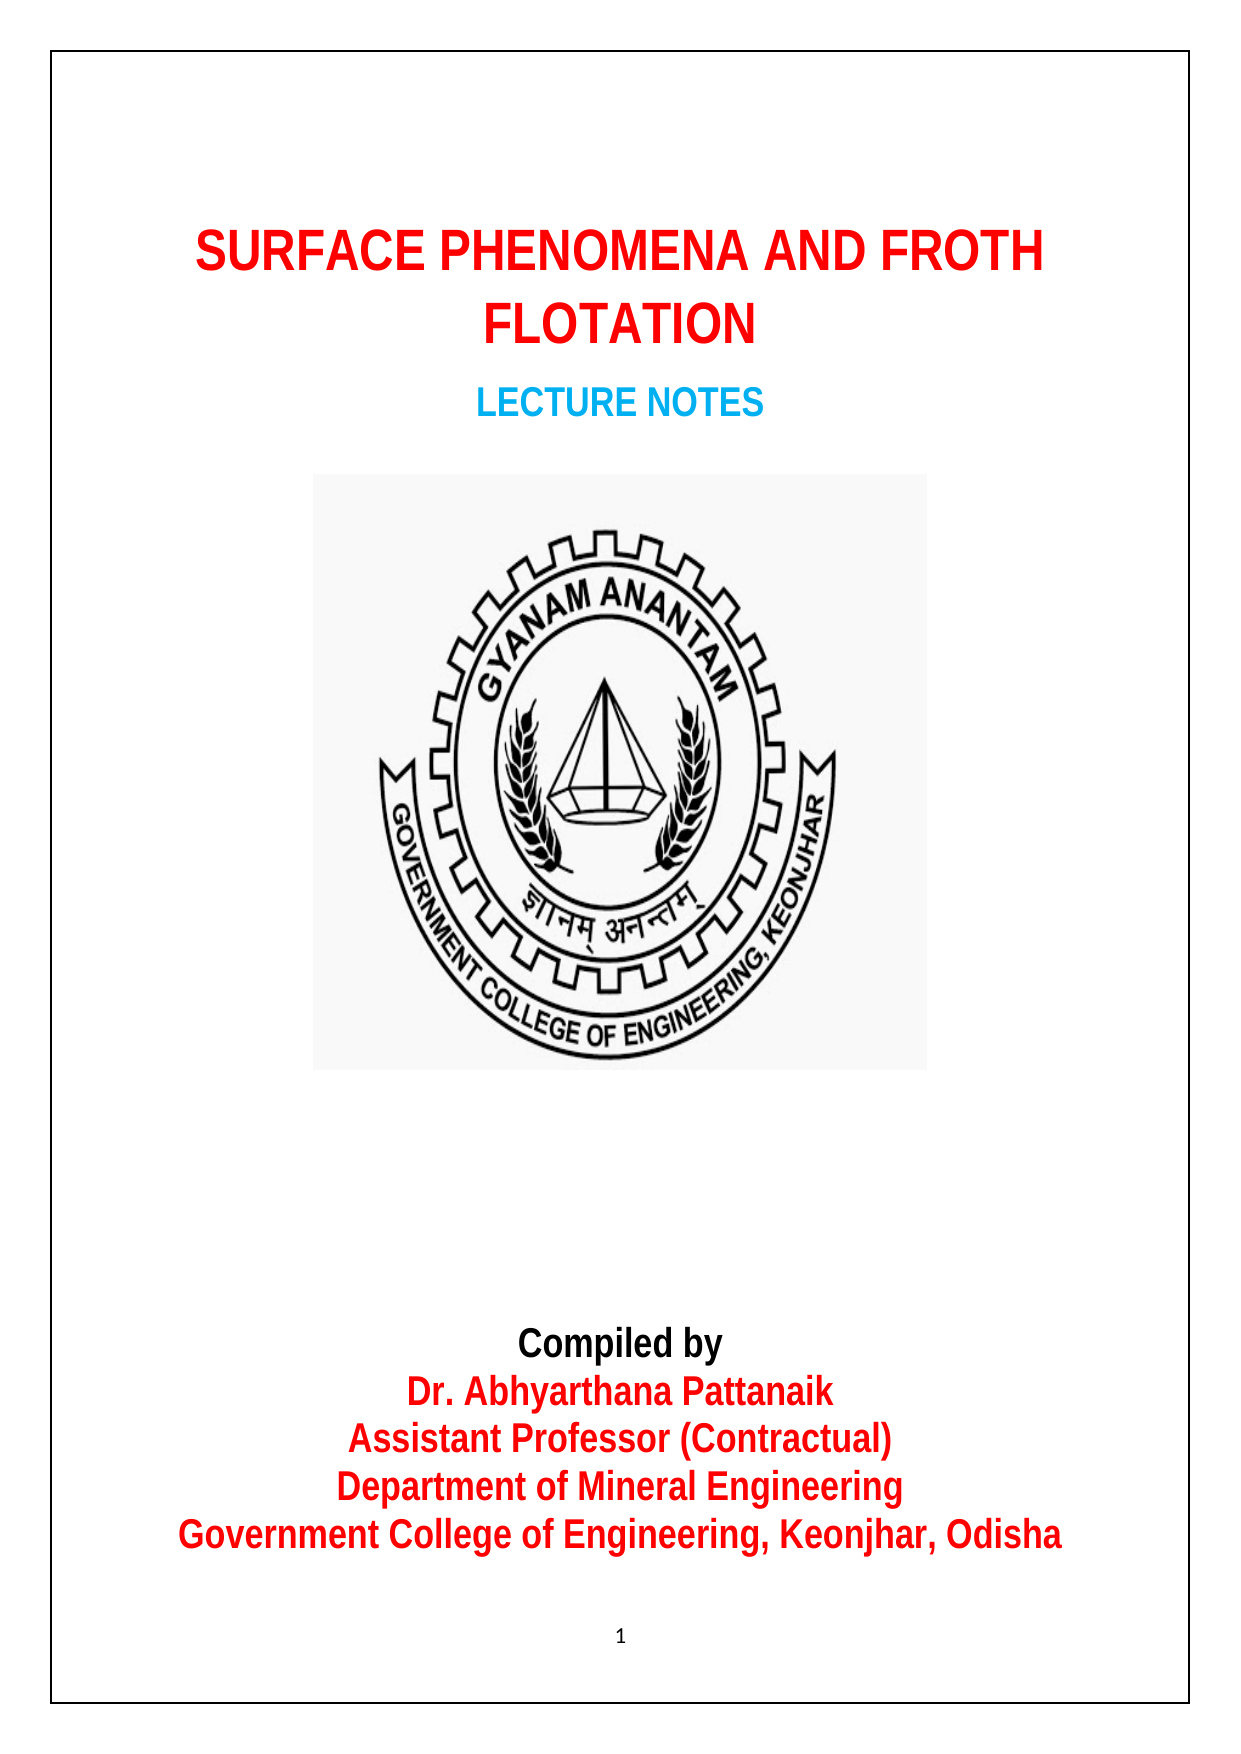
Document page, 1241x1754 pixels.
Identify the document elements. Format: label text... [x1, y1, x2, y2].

picture [313, 474, 928, 1070]
text Assistant Professor (Contractual) [150, 1414, 1090, 1462]
text Dr. Abhyarthana Pattanaik [150, 1366, 1090, 1414]
text Government College of Engineering, Keonjhar, Odisha [150, 1509, 1090, 1557]
text Compiled by [150, 1318, 1090, 1366]
text SURFACE PHENOMENA AND FROTH FLOTATION [150, 216, 1090, 355]
text Department of Mineral Engineering [150, 1462, 1090, 1509]
text LECTURE NOTES [150, 377, 1090, 425]
